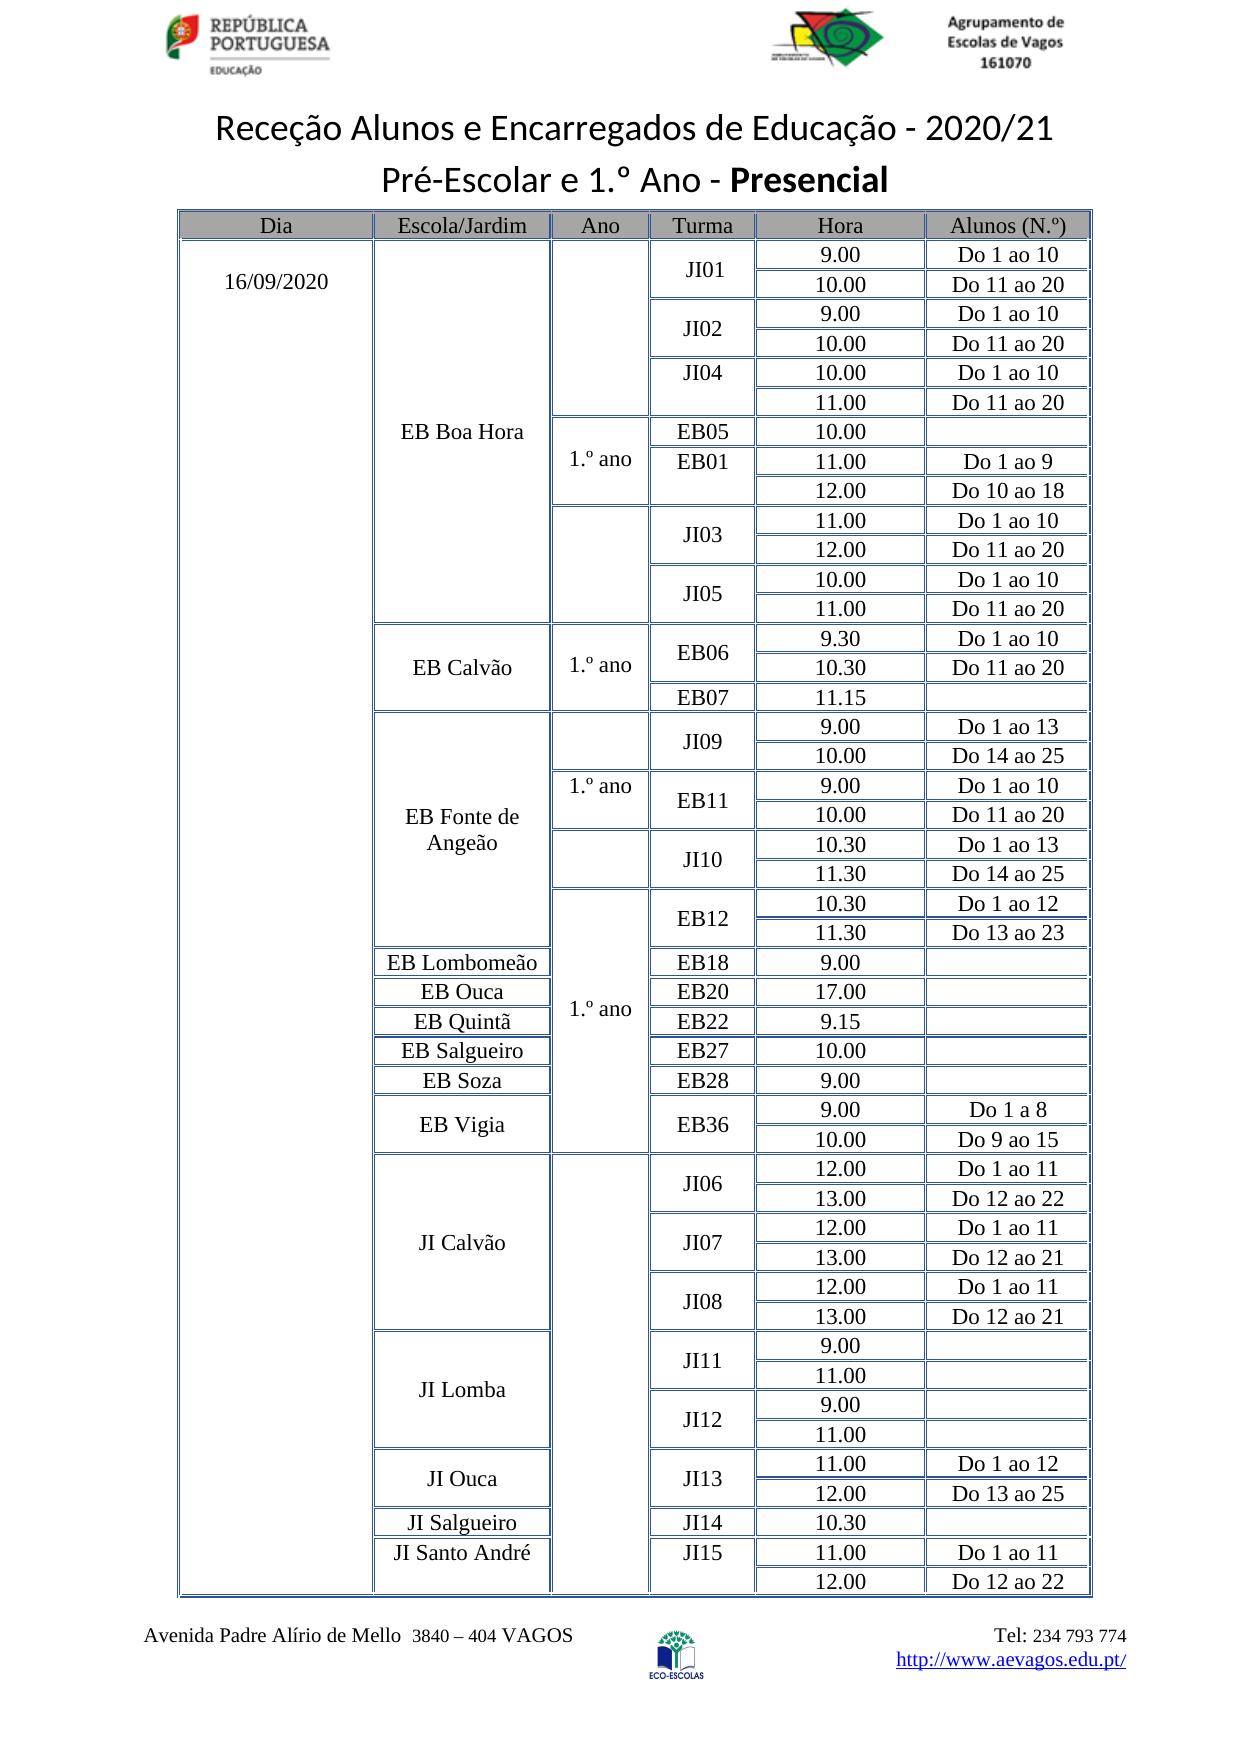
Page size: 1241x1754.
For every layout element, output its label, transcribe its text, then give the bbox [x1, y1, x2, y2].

table_cell 10.30 [757, 890, 924, 916]
table_cell Do 13 ao 23 [927, 916, 1090, 946]
table_cell EB Quintã [375, 1008, 549, 1034]
table_cell 9.00 [757, 713, 924, 739]
table_cell JI03 [651, 507, 754, 563]
table_cell 12.00 [757, 1273, 924, 1299]
table_cell [927, 1005, 1090, 1034]
table_cell 12.00 [756, 1568, 925, 1594]
table_cell [925, 1506, 1091, 1535]
table_cell JI Ouca [375, 1450, 549, 1506]
table_cell EB22 [651, 1008, 754, 1034]
table_cell Do 1 ao 10 [927, 504, 1090, 533]
table_cell [925, 1388, 1091, 1417]
table_cell Do 14 ao 25 [927, 858, 1090, 887]
table_cell 12.00 [757, 477, 924, 504]
table_cell 17.00 [757, 979, 924, 1005]
table_cell [553, 713, 648, 769]
table_cell JI01 [651, 241, 754, 297]
table_cell 11.30 [757, 861, 924, 887]
table_cell 9.00 [757, 1332, 924, 1358]
table_cell 10.30 [757, 1509, 924, 1535]
table_cell 12.00 [757, 1480, 924, 1506]
table_cell Do 14 ao 25 [927, 740, 1090, 769]
table_cell Do 11 ao 20 [925, 268, 1091, 297]
table_cell 11.00 [757, 389, 924, 415]
table_cell 11.00 [757, 448, 924, 474]
table_cell [927, 1418, 1090, 1447]
text Receção Alunos e Encarregados de Educação - 2020/21 [177, 103, 1092, 149]
table_cell 9.00 [757, 300, 924, 327]
table_cell [551, 1152, 650, 1594]
table_cell 10.00 [757, 566, 924, 592]
table_cell 10.00 [757, 271, 924, 297]
table_cell JI06 [651, 1155, 754, 1211]
table_cell EB Lombomeão [375, 949, 549, 975]
table_cell 9.00 [757, 241, 924, 268]
table_cell JI04 [651, 359, 754, 415]
table_cell Do 11 ao 20 [927, 327, 1090, 356]
table_cell 12.00 [757, 1214, 924, 1241]
table_cell JI Calvão [375, 1155, 549, 1329]
table_cell JI Santo André [373, 1539, 551, 1594]
table_cell EB05 [651, 418, 754, 445]
table_cell Do 12 ao 21 [927, 1300, 1090, 1329]
table_cell Do 9 ao 15 [927, 1123, 1090, 1152]
table_cell Do 1 ao 11 [925, 1152, 1091, 1182]
table_header Hora [756, 212, 925, 238]
table_header Alunos (N.º) [925, 212, 1089, 238]
table_cell 1.º ano [553, 772, 648, 828]
table_cell 1.º ano [553, 418, 648, 504]
table_cell Do 1 ao 13 [925, 828, 1091, 857]
table_cell EB Boa Hora [375, 241, 549, 622]
table_cell 1.º ano [553, 890, 648, 1152]
table_cell Do 13 ao 25 [927, 1476, 1090, 1506]
table_cell EB Vigia [375, 1096, 549, 1152]
table_cell EB18 [651, 949, 754, 975]
table_cell [553, 507, 648, 622]
table_cell 12.00 [757, 1155, 924, 1182]
table_cell [925, 415, 1091, 445]
table_cell EB20 [651, 979, 754, 1005]
table_cell Do 1 ao 11 [925, 1211, 1091, 1241]
table_cell Do 1 ao 9 [927, 445, 1090, 474]
table_cell JI05 [651, 566, 754, 622]
table_cell Do 1 ao 10 [927, 622, 1090, 651]
table_cell [927, 681, 1090, 710]
table_cell 10.00 [757, 330, 924, 356]
table_cell EB Calvão [375, 625, 549, 710]
table_cell Do 1 ao 11 [925, 1535, 1091, 1565]
table_cell 9.30 [757, 625, 924, 651]
table_cell Do 1 ao 11 [925, 1270, 1091, 1299]
table_cell 11.00 [757, 1539, 924, 1565]
table_cell Do 1 ao 13 [925, 710, 1091, 739]
table_cell 9.00 [757, 1391, 924, 1417]
table_cell EB36 [651, 1096, 754, 1152]
table_cell 10.30 [757, 831, 924, 857]
table_cell Do 11 ao 20 [925, 651, 1091, 681]
table_cell Do 1 ao 10 [925, 297, 1091, 327]
table_cell JI13 [651, 1450, 754, 1506]
table_cell JI07 [651, 1214, 754, 1270]
table_cell Do 1 ao 10 [927, 563, 1090, 592]
table_cell 10.00 [757, 1126, 924, 1152]
table_cell EB28 [651, 1067, 754, 1093]
table_cell Do 11 ao 20 [927, 799, 1090, 828]
table_cell EB27 [651, 1038, 754, 1064]
table_cell 1.º ano [553, 625, 648, 710]
table_cell JI Lomba [375, 1332, 549, 1447]
table_cell 13.00 [757, 1303, 924, 1329]
table_cell 11.15 [757, 684, 924, 710]
table_cell JI09 [651, 713, 754, 769]
table_cell Do 1 ao 10 [925, 356, 1091, 386]
table_cell [553, 831, 648, 887]
table_cell 12.00 [757, 536, 924, 563]
table_cell [925, 1034, 1091, 1064]
table_header Turma [650, 210, 756, 238]
table_cell JI08 [651, 1273, 754, 1329]
table_cell EB06 [651, 625, 754, 681]
table_cell 9.00 [757, 949, 924, 975]
table_cell Do 1 ao 12 [927, 887, 1090, 916]
table_cell EB Fonte de Angeão [375, 713, 549, 946]
table_cell EB11 [651, 772, 754, 828]
table_cell [925, 1329, 1091, 1358]
table_cell Do 10 ao 18 [925, 474, 1091, 504]
table_cell Do 11 ao 20 [927, 386, 1090, 415]
table_cell Do 1 ao 10 [925, 238, 1091, 268]
text Pré-Escolar e 1.º Ano - Presencial [177, 156, 1092, 202]
table_cell [553, 241, 648, 415]
table_cell Do 11 ao 20 [925, 592, 1091, 622]
table_cell 9.00 [757, 1067, 924, 1093]
table_cell Do 1 a 8 [925, 1093, 1091, 1123]
table_cell [927, 946, 1090, 975]
table_cell 13.00 [757, 1185, 924, 1211]
table_cell Do 11 ao 20 [925, 533, 1091, 563]
table_cell 11.00 [757, 507, 924, 533]
table_cell 9.15 [757, 1008, 924, 1034]
table_cell JI11 [651, 1332, 754, 1388]
table_cell JI02 [651, 300, 754, 356]
table_cell Do 12 ao 22 [925, 1565, 1091, 1594]
table_cell 10.00 [757, 802, 924, 828]
table_cell EB Ouca [375, 979, 549, 1005]
table_cell JI12 [651, 1391, 754, 1447]
picture [647, 1628, 707, 1682]
table_cell EB12 [651, 890, 754, 946]
table_cell 10.00 [757, 1038, 924, 1064]
table_cell 10.00 [757, 743, 924, 769]
table_cell EB Salgueiro [375, 1038, 549, 1064]
table_cell 10.00 [757, 418, 924, 445]
table_cell 16/09/2020 [179, 238, 373, 1594]
table_cell 9.00 [757, 772, 924, 798]
table_cell [927, 1359, 1090, 1388]
table_cell Do 1 ao 10 [925, 769, 1091, 798]
table_cell Do 12 ao 22 [927, 1182, 1090, 1211]
table_cell EB01 [651, 448, 754, 504]
table_header Ano [551, 210, 650, 238]
table_cell EB07 [651, 684, 754, 710]
table_cell JI14 [651, 1509, 754, 1535]
table_header Escola/Jardim [373, 212, 551, 238]
table_cell 9.00 [757, 1096, 924, 1123]
table_cell EB Soza [375, 1067, 549, 1093]
table_cell 11.00 [757, 1421, 924, 1447]
table_cell JI Salgueiro [375, 1509, 549, 1535]
table_cell 11.00 [757, 1362, 924, 1388]
table_header Dia [180, 212, 373, 238]
table_cell JI10 [651, 831, 754, 887]
table_cell 11.30 [757, 920, 924, 946]
table_cell Do 1 ao 12 [925, 1447, 1091, 1476]
table_cell 11.00 [757, 595, 924, 622]
table_cell 13.00 [757, 1244, 924, 1270]
table_cell JI15 [650, 1535, 756, 1594]
table_cell [925, 975, 1091, 1005]
table_cell 10.30 [757, 654, 924, 681]
table_cell 11.00 [757, 1450, 924, 1476]
table_cell 10.00 [757, 359, 924, 386]
table_cell Do 12 ao 21 [927, 1241, 1090, 1270]
table_cell [927, 1064, 1090, 1093]
